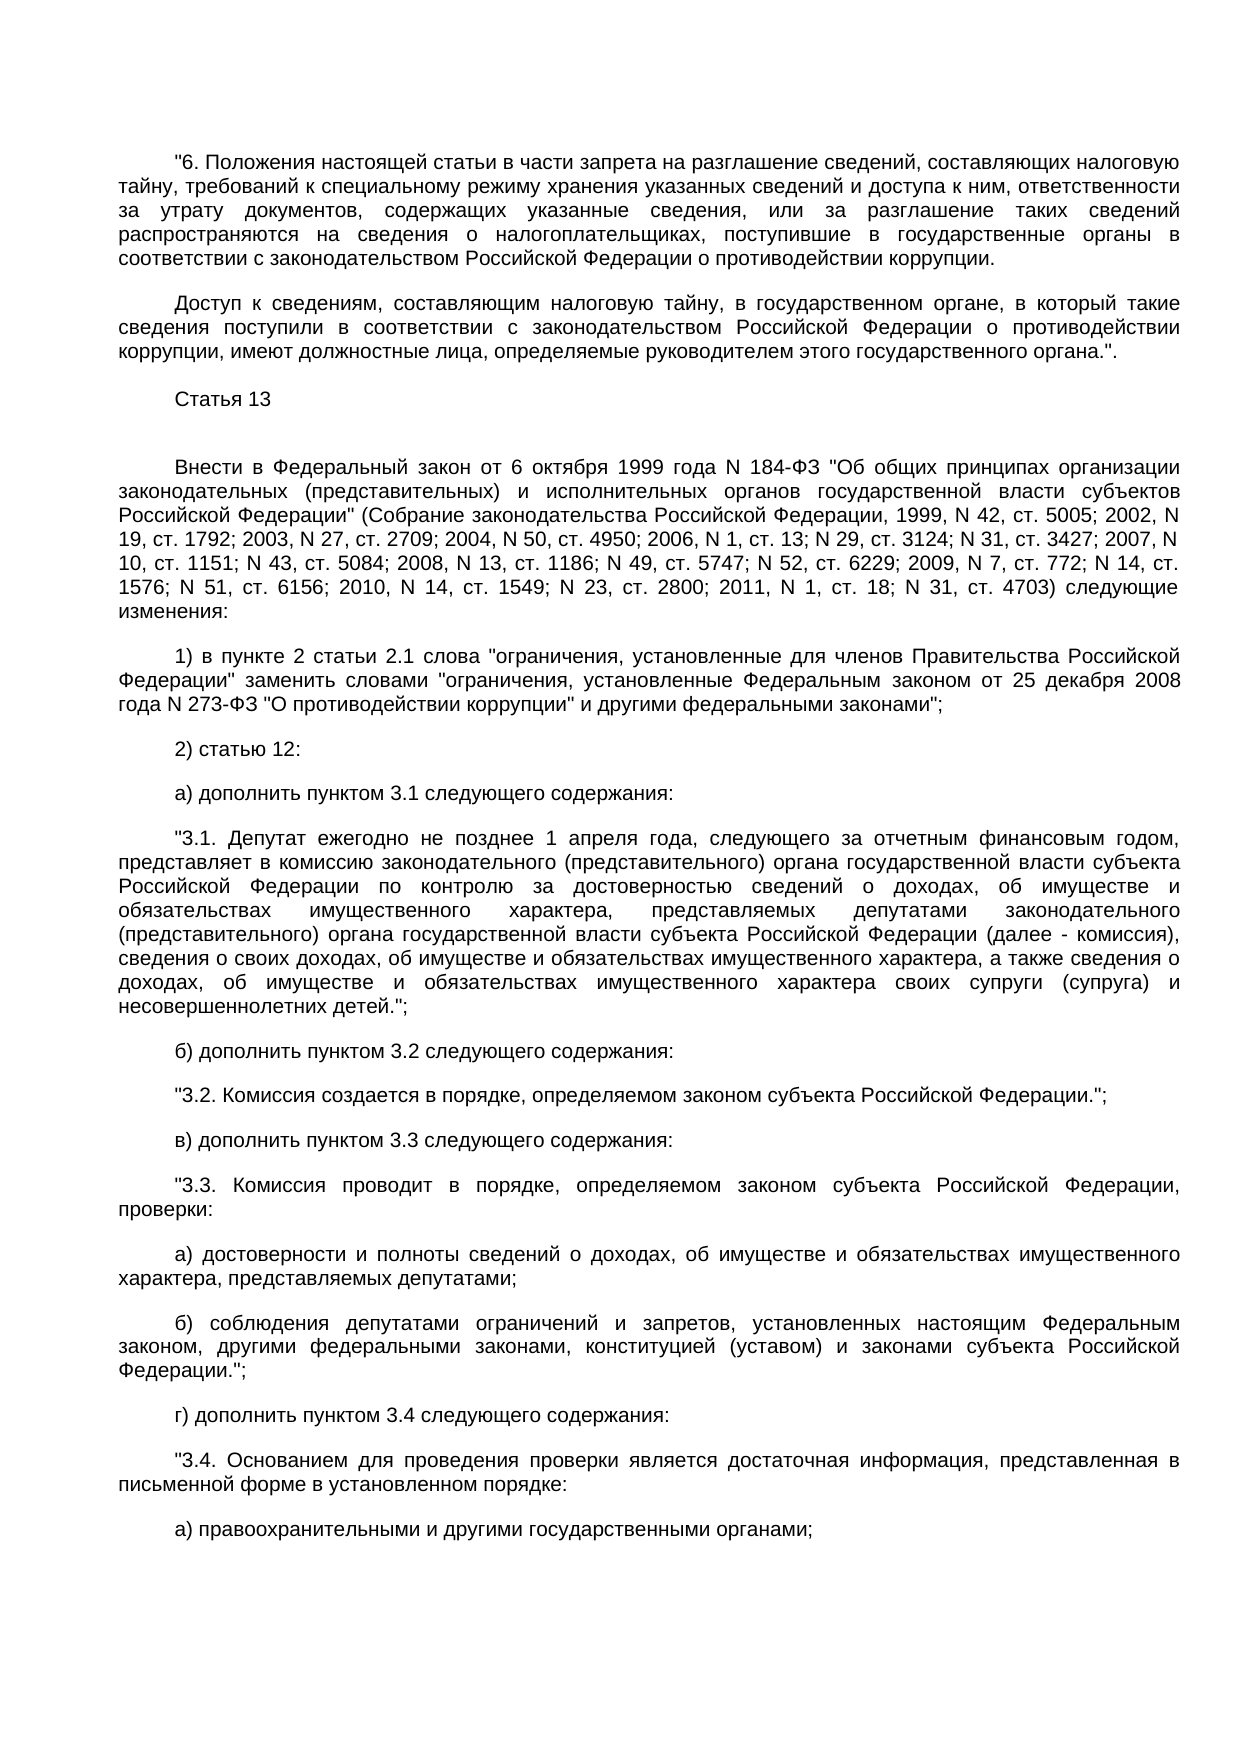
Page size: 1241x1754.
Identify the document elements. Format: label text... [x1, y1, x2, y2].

text г) дополнить пунктом 3.4 следующего содержания: [118, 1403, 1181, 1427]
text 1) в пункте 2 статьи 2.1 слова "ограничения, установленные для членов Правительства Российской Федерации" заменить словами "ограничения, установленные Федеральным законом от 25 декабря 2008 года N 273-ФЗ "О противодействии коррупции" и другими федеральными законами"; [118, 644, 1181, 716]
text Доступ к сведениям, составляющим налоговую тайну, в государственном органе, в который такие сведения поступили в соответствии с законодательством Российской Федерации о противодействии коррупции, имеют должностные лица, определяемые руководителем этого государственного органа.". [118, 291, 1181, 362]
text "3.4. Основанием для проведения проверки является достаточная информация, представленная в письменной форме в установленном порядке: [118, 1448, 1181, 1496]
text в) дополнить пунктом 3.3 следующего содержания: [118, 1128, 1181, 1152]
text Статья 13 [118, 386, 1181, 410]
text "6. Положения настоящей статьи в части запрета на разглашение сведений, составляющих налоговую тайну, требований к специальному режиму хранения указанных сведений и доступа к ним, ответственности за утрату документов, содержащих указанные сведения, или за разглашение таких сведений распространяются на сведения о налогоплательщиках, поступившие в государственные органы в соответствии с законодательством Российской Федерации о противодействии коррупции. [118, 150, 1181, 270]
text "3.3. Комиссия проводит в порядке, определяемом законом субъекта Российской Федерации, проверки: [118, 1173, 1181, 1221]
text "3.2. Комиссия создается в порядке, определяемом законом субъекта Российской Федерации."; [118, 1083, 1181, 1107]
text а) дополнить пунктом 3.1 следующего содержания: [118, 781, 1181, 805]
text Внести в Федеральный закон от 6 октября 1999 года N 184-ФЗ "Об общих принципах организации законодательных (представительных) и исполнительных органов государственной власти субъектов Российской Федерации" (Собрание законодательства Российской Федерации, 1999, N 42, ст. 5005; 2002, N 19, ст. 1792; 2003, N 27, ст. 2709; 2004, N 50, ст. 4950; 2006, N 1, ст. 13; N 29, ст. 3124; N 31, ст. 3427; 2007, N 10, ст. 1151; N 43, ст. 5084; 2008, N 13, ст. 1186; N 49, ст. 5747; N 52, ст. 6229; 2009, N 7, ст. 772; N 14, ст. 1576; N 51, ст. 6156; 2010, N 14, ст. 1549; N 23, ст. 2800; 2011, N 1, ст. 18; N 31, ст. 4703) следующие изменения: [118, 455, 1181, 623]
text а) правоохранительными и другими государственными органами; [118, 1517, 1181, 1541]
text б) соблюдения депутатами ограничений и запретов, установленных настоящим Федеральным законом, другими федеральными законами, конституцией (уставом) и законами субъекта Российской Федерации."; [118, 1310, 1181, 1382]
text а) достоверности и полноты сведений о доходах, об имуществе и обязательствах имущественного характера, представляемых депутатами; [118, 1242, 1181, 1289]
text б) дополнить пунктом 3.2 следующего содержания: [118, 1038, 1181, 1062]
text 2) статью 12: [118, 736, 1181, 760]
text "3.1. Депутат ежегодно не позднее 1 апреля года, следующего за отчетным финансовым годом, представляет в комиссию законодательного (представительного) органа государственной власти субъекта Российской Федерации по контролю за достоверностью сведений о доходах, об имуществе и обязательствах имущественного характера, представляемых депутатами законодательного (представительного) органа государственной власти субъекта Российской Федерации (далее - комиссия), сведения о своих доходах, об имуществе и обязательствах имущественного характера, а также сведения о доходах, об имуществе и обязательствах имущественного характера своих супруги (супруга) и несовершеннолетних детей."; [118, 826, 1181, 1018]
